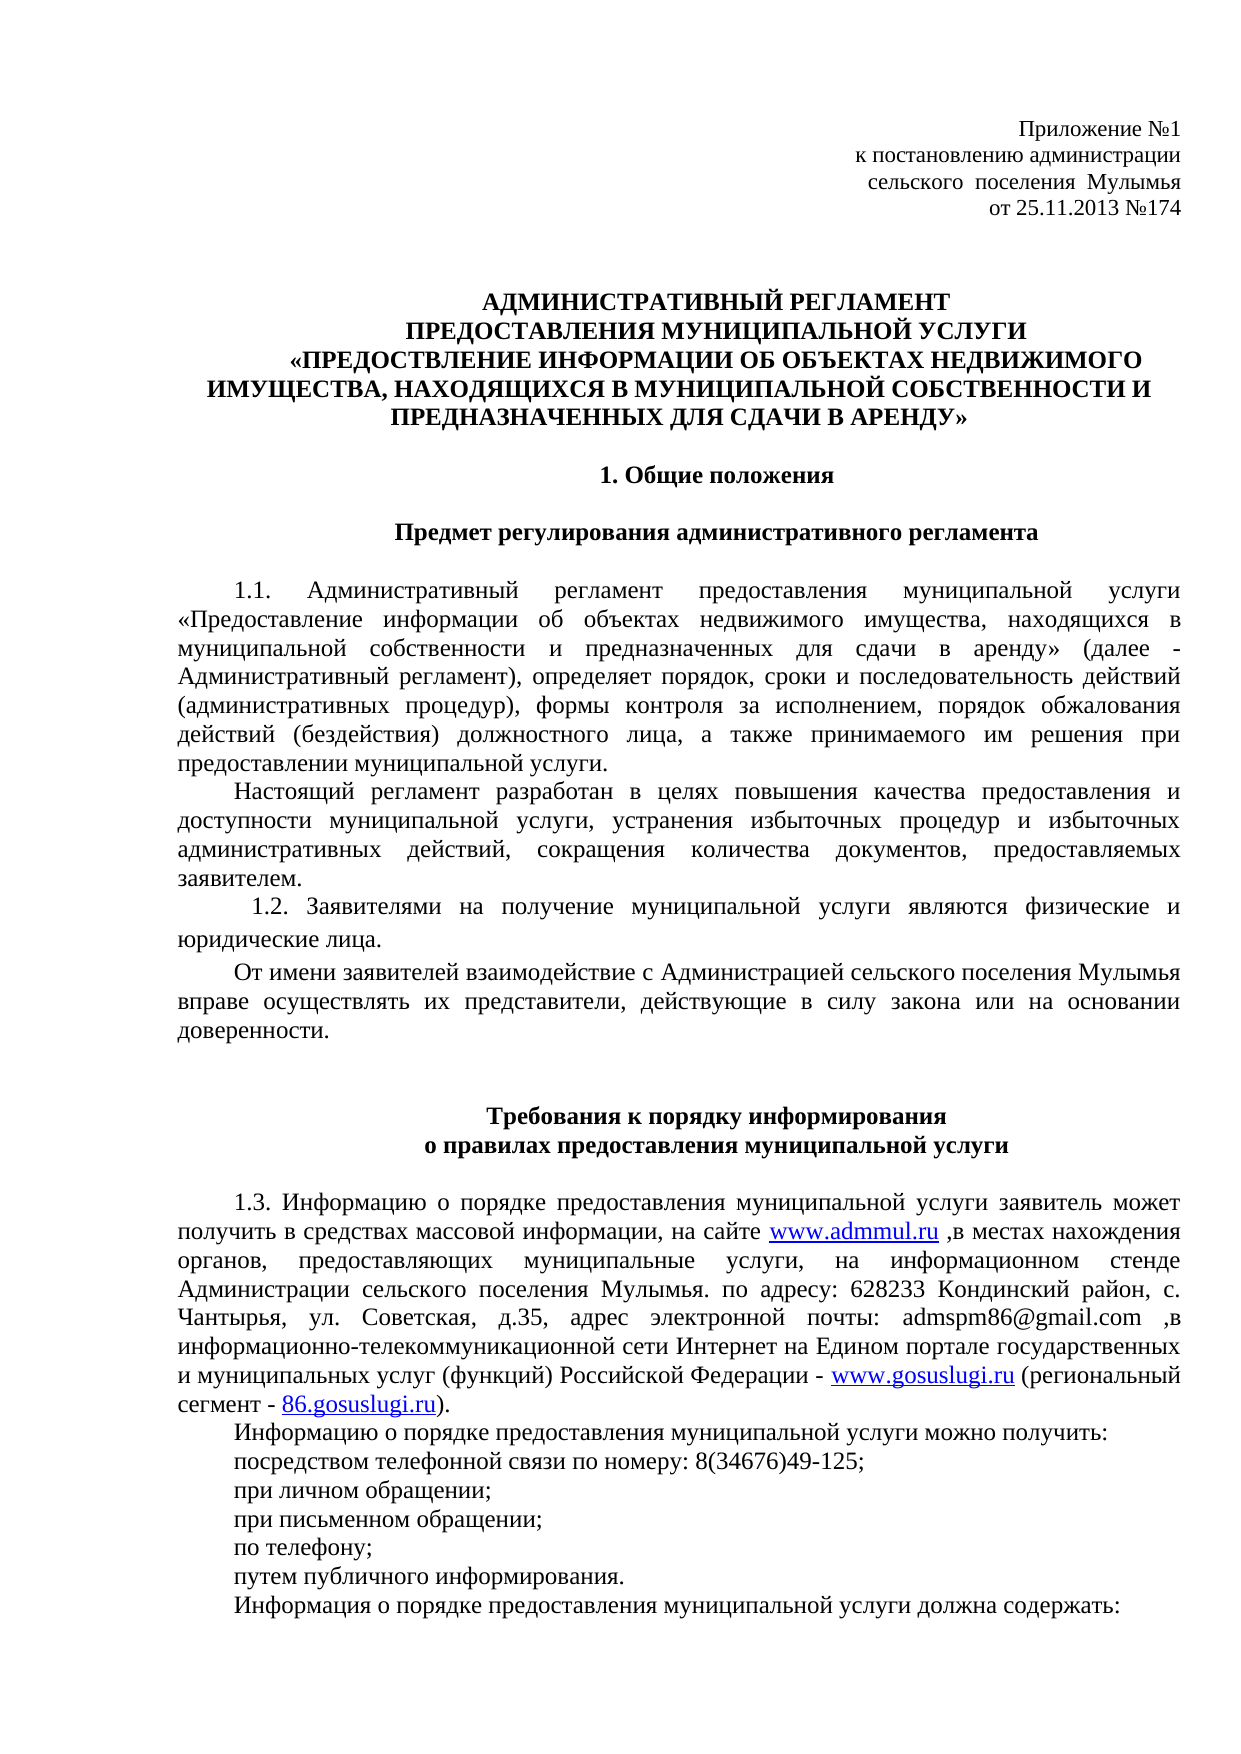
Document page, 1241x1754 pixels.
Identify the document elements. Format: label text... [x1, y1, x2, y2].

text 1.3. Информацию о порядке предоставления муниципальной услуги заявитель может получить в средствах массовой информации, на сайте www.admmul.ru ,в местах нахождения органов, предоставляющих муниципальные услуги, на информационном стенде Администрации сельского поселения Мулымья. по адресу: 628233 Кондинский район, с. Чантырья, ул. Советская, д.35, адрес электронной почты: admspm86@gmail.com ,в информационно-телекоммуникационной сети Интернет на Едином портале государственных и муниципальных услуг (функций) Российской Федерации - www.gosuslugi.ru (региональный сегмент - 86.gosuslugi.ru). [177, 1187, 1181, 1417]
text при личном обращении; [177, 1475, 1181, 1504]
text Информация о порядке предоставления муниципальной услуги должна содержать: [177, 1590, 1181, 1619]
text От имени заявителей взаимодействие с Администрацией сельского поселения Мулымья вправе осуществлять их представители, действующие в силу закона или на основании доверенности. [177, 957, 1181, 1044]
text по телефону; [177, 1532, 1181, 1561]
text о правилах предоставления муниципальной услуги [177, 1130, 1181, 1159]
text от 25.11.2013 №174 [177, 194, 1181, 220]
text Требования к порядку информирования [177, 1101, 1181, 1130]
text ПРЕДОСТАВЛЕНИЯ МУНИЦИПАЛЬНОЙ УСЛУГИ [177, 316, 1181, 345]
text Настоящий регламент разработан в целях повышения качества предоставления и доступности муниципальной услуги, устранения избыточных процедур и избыточных административных действий, сокращения количества документов, предоставляемых заявителем. [177, 776, 1181, 891]
text Приложение №1 [177, 115, 1181, 141]
text путем публичного информирования. [177, 1561, 1181, 1590]
text 1.1. Административный регламент предоставления муниципальной услуги «Предоставление информации об объектах недвижимого имущества, находящихся в муниципальной собственности и предназначенных для сдачи в аренду» (далее - Административный регламент), определяет порядок, сроки и последовательность действий (административных процедур), формы контроля за исполнением, порядок обжалования действий (бездействия) должностного лица, а также принимаемого им решения при предоставлении муниципальной услуги. [177, 575, 1181, 776]
text 1.2. Заявителями на получение муниципальной услуги являются физические и юридические лица. [177, 891, 1181, 953]
text Предмет регулирования административного регламента [177, 517, 1181, 546]
text сельского поселения Мулымья [177, 168, 1181, 194]
text посредством телефонной связи по номеру: 8(34676)49-125; [177, 1446, 1181, 1475]
text Информацию о порядке предоставления муниципальной услуги можно получить: [177, 1417, 1181, 1446]
text АДМИНИСТРАТИВНЫЙ РЕГЛАМЕНТ [177, 287, 1181, 316]
text 1. Общие положения [177, 460, 1181, 489]
text при письменном обращении; [177, 1504, 1181, 1532]
text к постановлению администрации [177, 141, 1181, 168]
text «ПРЕДОСТВЛЕНИЕ ИНФОРМАЦИИ ОБ ОБЪЕКТАХ НЕДВИЖИМОГО ИМУЩЕСТВА, НАХОДЯЩИХСЯ В МУНИЦИПАЛЬНОЙ СОБСТВЕННОСТИ И ПРЕДНАЗНАЧЕННЫХ ДЛЯ СДАЧИ В АРЕНДУ» [177, 345, 1181, 431]
